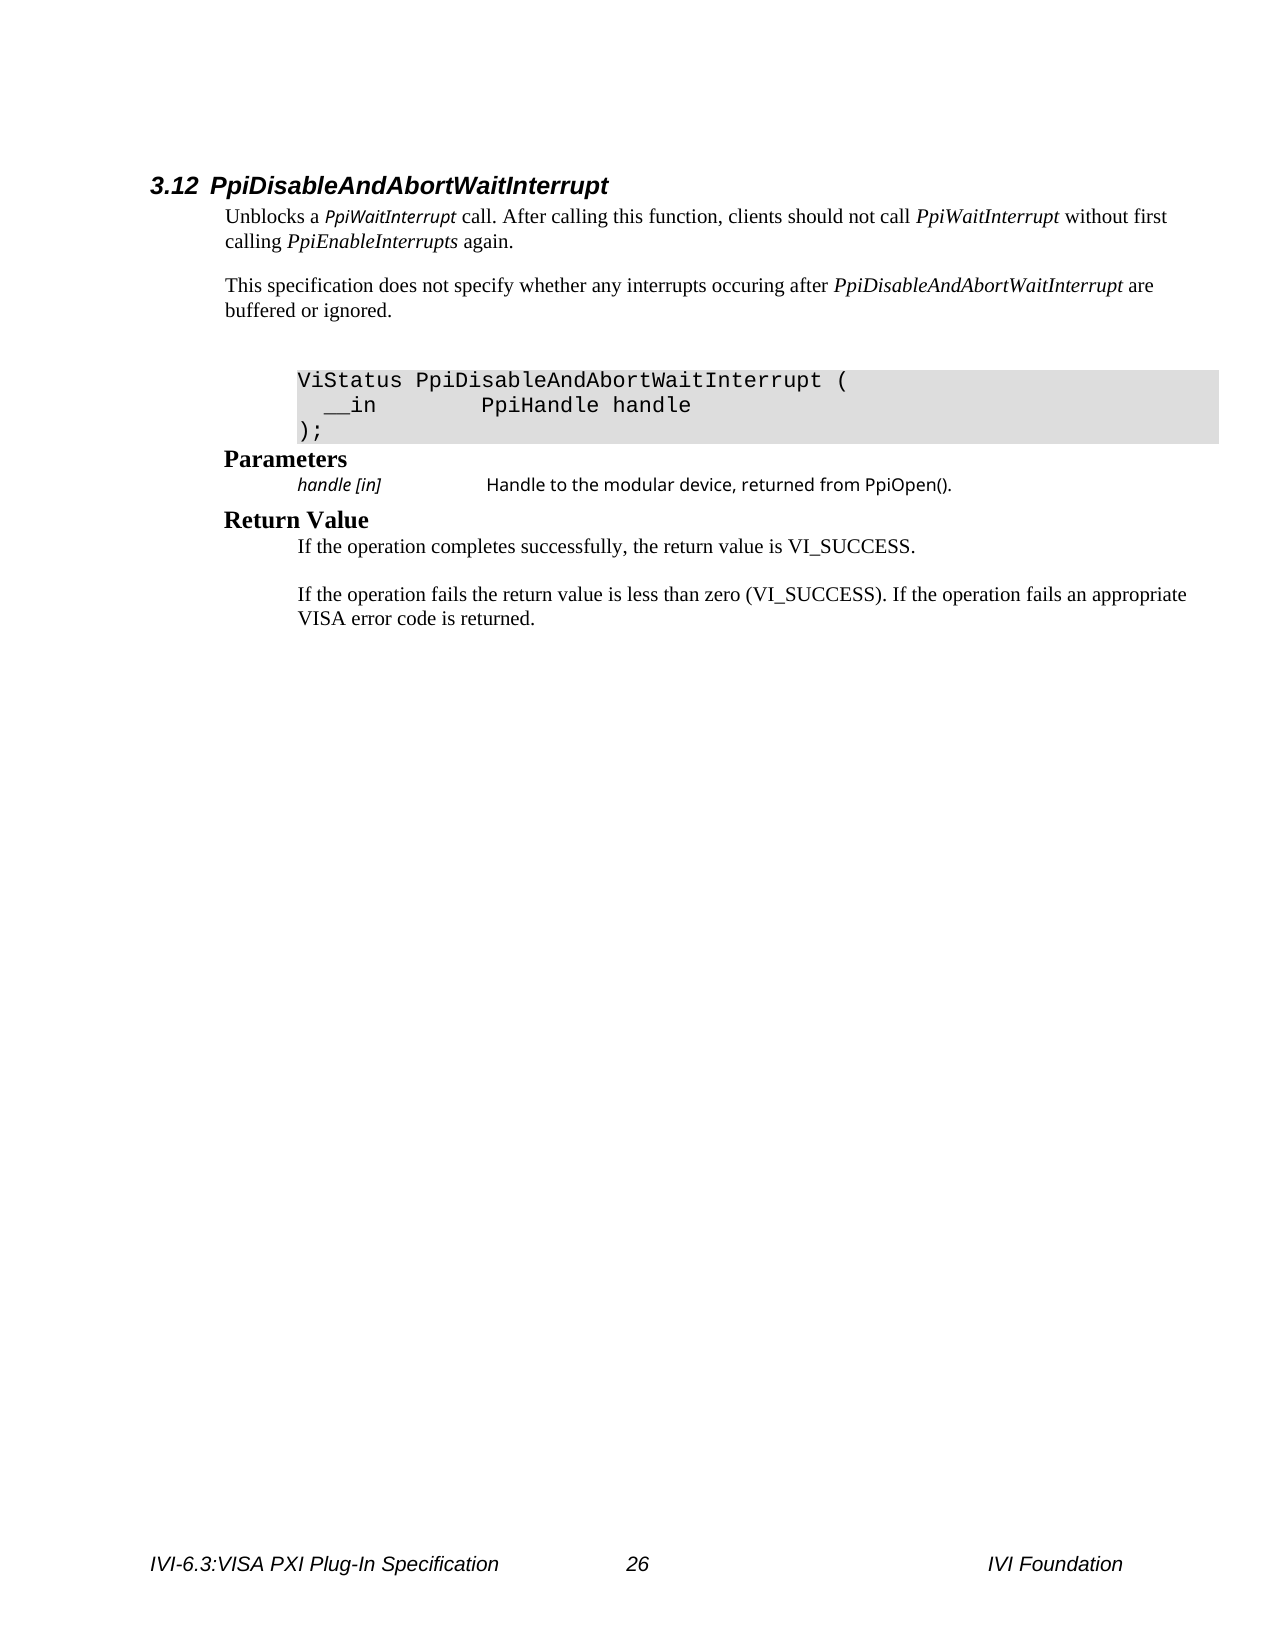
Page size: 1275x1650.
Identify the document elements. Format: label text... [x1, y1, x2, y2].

text This specification does not specify whether any interrupts occuring after PpiDisableAndAbortWaitInterrupt are buffered or ignored. [225, 273, 1219, 322]
text Unblocks a PpiWaitInterrupt call. After calling this function, clients should not call PpiWaitInterrupt without first calling PpiEnableInterrupts again. [225, 204, 1219, 253]
text If the operation fails the return value is less than zero (VI_SUCCESS). If the operation fails an appropriate VISA error code is returned. [297, 582, 1219, 630]
text ); [297, 419, 1219, 444]
subtitle Return Value [150, 505, 1219, 534]
subtitle Parameters [150, 444, 1219, 473]
text If the operation completes successfully, the return value is VI_SUCCESS. [297, 534, 1219, 558]
text handle [in] Handle to the modular device, returned from PpiOpen(). [297, 473, 1219, 497]
text ViStatus PpiDisableAndAbortWaitInterrupt ( [297, 370, 1219, 394]
subtitle PpiDisableAndAbortWaitInterrupt [150, 171, 1219, 199]
text __in PpiHandle handle [297, 394, 1219, 419]
